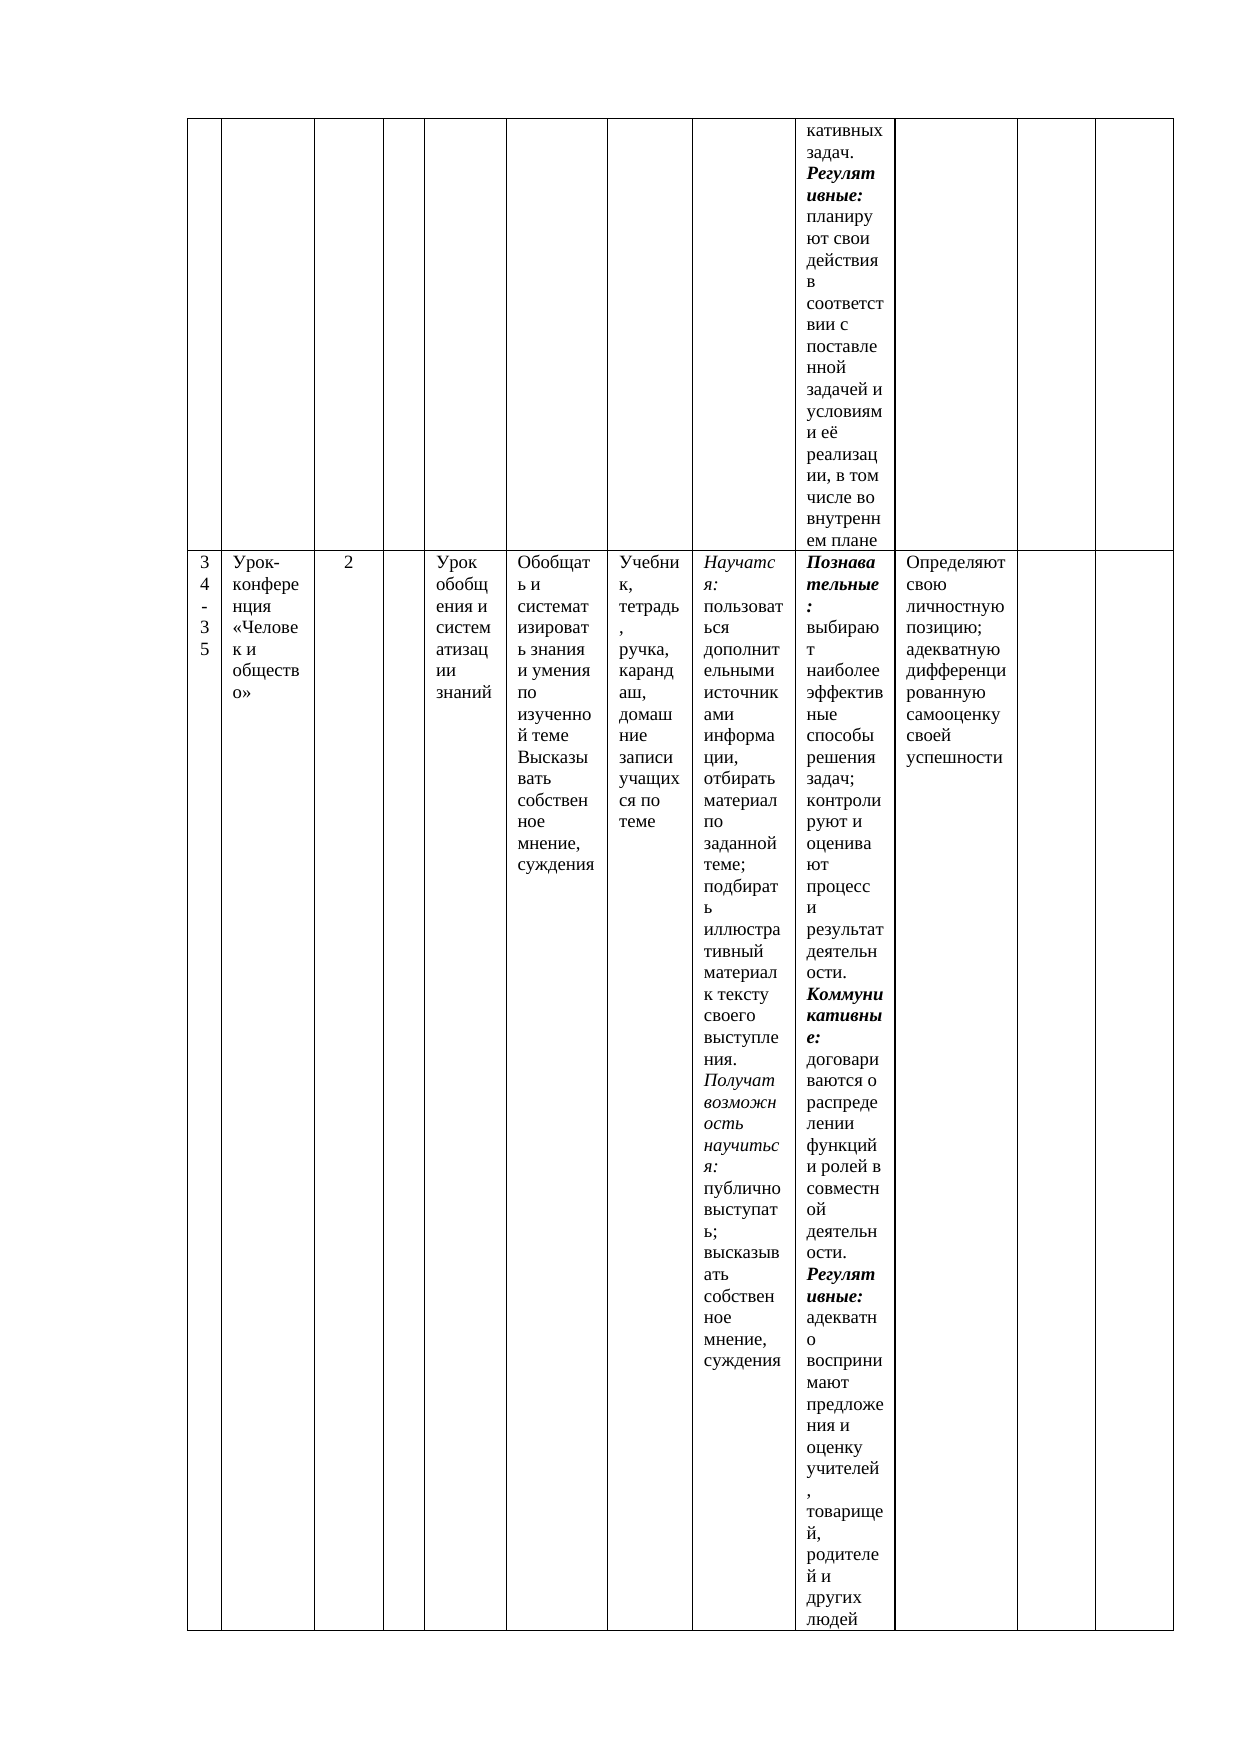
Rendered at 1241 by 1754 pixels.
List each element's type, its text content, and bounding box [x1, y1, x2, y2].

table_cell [693, 119, 795, 550]
table_cell [384, 119, 424, 550]
table_cell Урок-конференция «Человек и общество» [222, 551, 314, 1629]
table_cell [507, 119, 607, 550]
table_cell [1018, 551, 1095, 1629]
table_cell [796, 119, 894, 550]
table_cell Научатся: пользоваться дополнительными источниками информации, отбирать материал по заданной теме; подбирать иллюстративный материал к тексту своего выступления. Получат возможность научиться: публично выступать; высказывать собственное мнение, суждения [693, 551, 795, 1629]
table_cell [425, 119, 506, 550]
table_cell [608, 119, 692, 550]
table_cell [1018, 119, 1095, 550]
table_cell 2 [315, 551, 383, 1629]
table_cell Урок обобщения и систематизации знаний [425, 551, 506, 1629]
table_cell 33 [188, 119, 221, 550]
table_cell Познавательные: выбирают наиболее эффективные способы решения задач; контролируют и оценивают процесс и результат деятельности. Коммуникативные: договариваются о распределении функций и ролей в совместной деятельности. Регулятивные: адекватно воспринимают предложения и оценку учителей, товарищей, родителей и других людей [796, 551, 894, 1629]
table_cell 34-35 [188, 551, 221, 1629]
table_cell Определяют свою личностную позицию; адекватную дифференцированную самооценку своей успешности [896, 551, 1017, 1629]
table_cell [1096, 119, 1173, 550]
table_cell [1096, 551, 1173, 1629]
table_cell Учебник, тетрадь, ручка, карандаш, домашние записи учащихся по теме [608, 551, 692, 1629]
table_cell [896, 119, 1017, 550]
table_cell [222, 119, 314, 550]
table_cell 2 [315, 119, 383, 550]
table_cell Обобщать и систематизировать знания и умения по изученной теме Высказывать собственное мнение, суждения [507, 551, 607, 1629]
table_cell [384, 551, 424, 1629]
